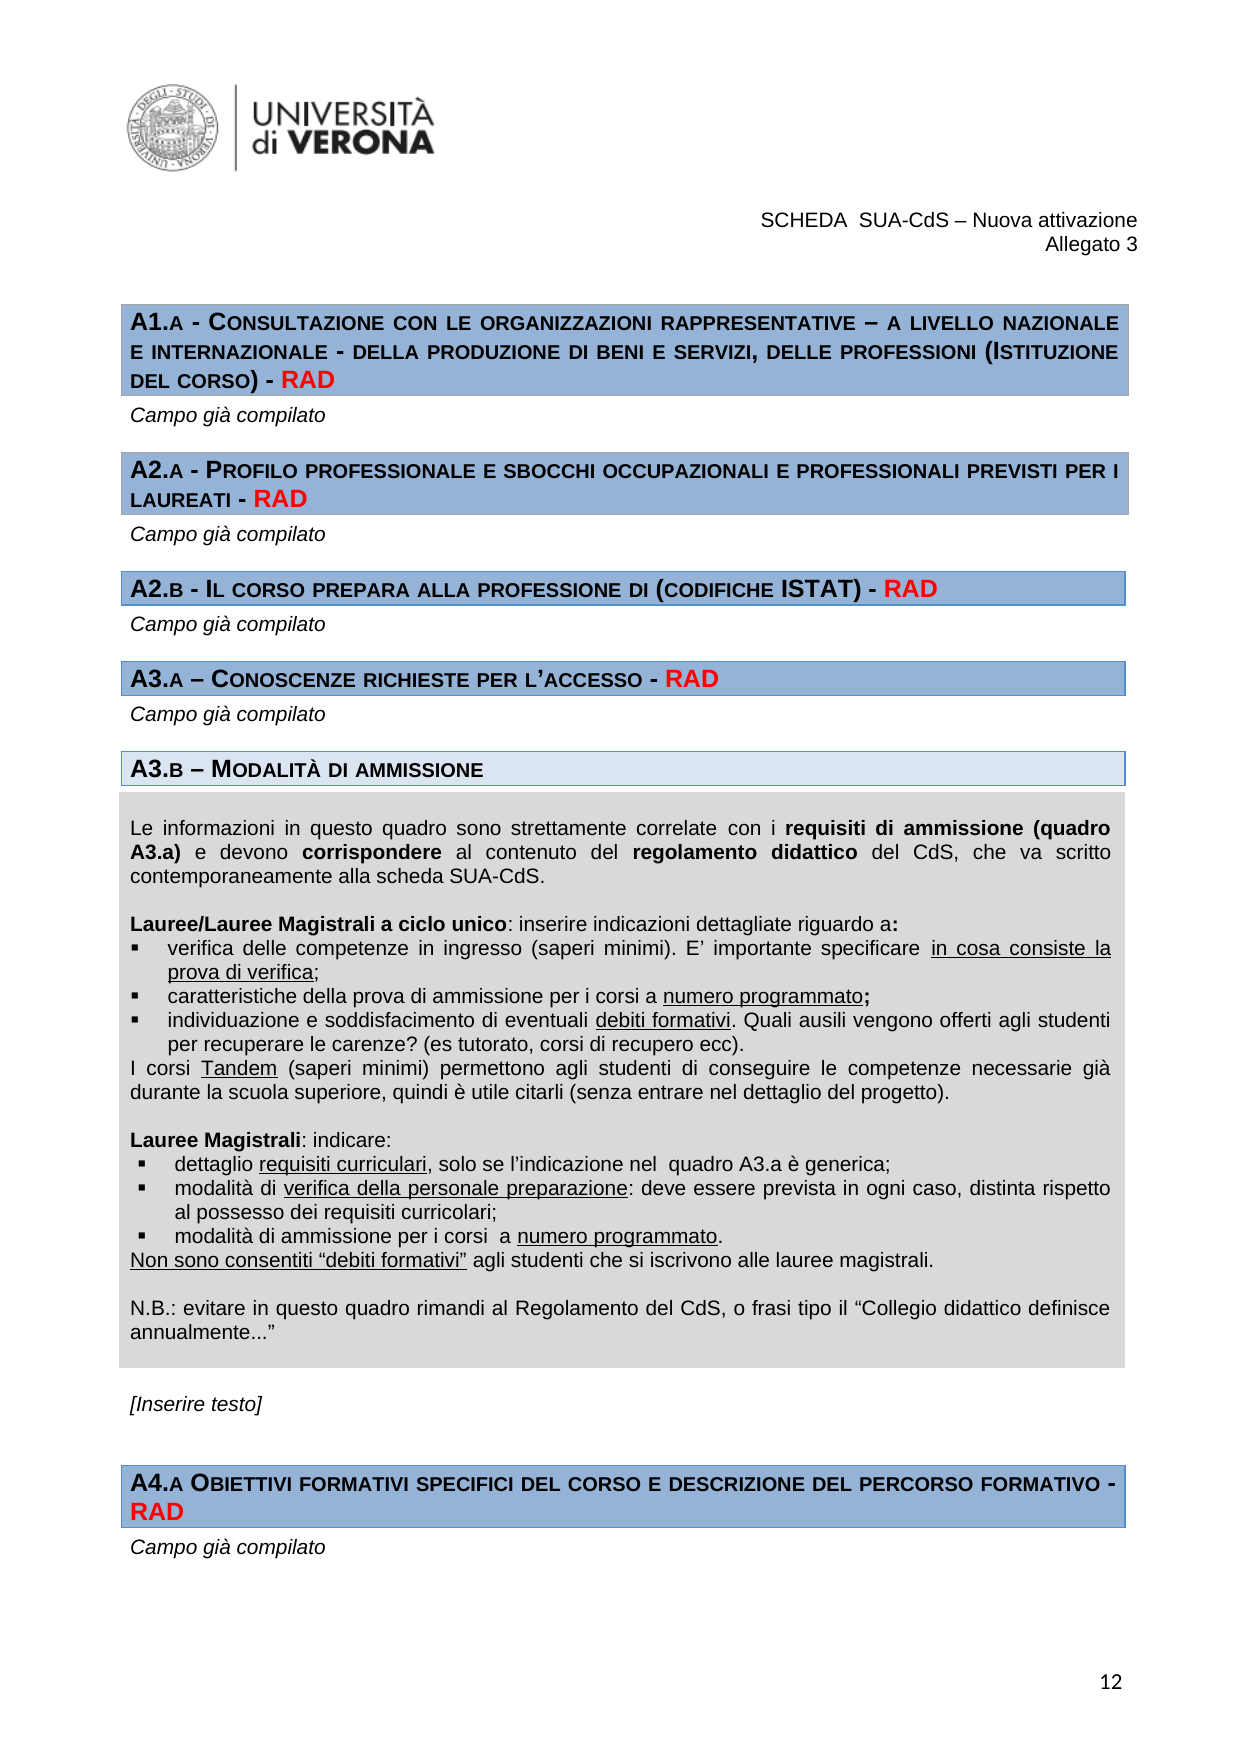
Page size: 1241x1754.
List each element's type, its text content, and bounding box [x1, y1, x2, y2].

text Campo già compilato [130, 403, 1119, 427]
text Campo già compilato [130, 522, 1119, 546]
text [Inserire testo] [130, 1392, 1119, 1416]
subtitle A3.a – Conoscenze richieste per l’accesso - RAD [122, 662, 1124, 695]
subtitle A2.b - Il corso prepara alla professione di (codifiche ISTAT) - RAD [122, 572, 1124, 604]
subtitle A3.b – Modalità di ammissione [122, 752, 1124, 785]
table_header Le informazioni in questo quadro sono strettamente correlate con i requisiti di ammissione (quadro A3.a) e devono corrispondere al contenuto del regolamento didattico del CdS, che va scritto contemporaneamente alla scheda SUA-CdS. Lauree/Lauree Magistrali a ciclo unico: inserire indicazioni dettagliate riguardo a: verifica delle competenze in ingresso (saperi minimi). E’ importante specificare in cosa consiste la prova di verifica; caratteristiche della prova di ammissione per i corsi a numero programmato; individuazione e soddisfacimento di eventuali debiti formativi. Quali ausili vengono offerti agli studenti per recuperare le carenze? (es tutorato, corsi di recupero ecc). I corsi Tandem (saperi minimi) permettono agli studenti di conseguire le competenze necessarie già durante la scuola superiore, quindi è utile citarli (senza entrare nel dettaglio del progetto). Lauree Magistrali: indicare: dettaglio requisiti curriculari, solo se l’indicazione nel quadro A3.a è generica; modalità di verifica della personale preparazione: deve essere prevista in ogni caso, distinta rispetto al possesso dei requisiti curricolari; modalità di ammissione per i corsi a numero programmato. Non sono consentiti “debiti formativi” agli studenti che si iscrivono alle lauree magistrali. N.B.: evitare in questo quadro rimandi al Regolamento del CdS, o frasi tipo il “Collegio didattico definisce annualmente...” [119, 792, 1125, 1368]
text Campo già compilato [130, 612, 1119, 636]
subtitle A4.a Obiettivi formativi specifici del corso e descrizione del percorso formativo - RAD [122, 1466, 1124, 1527]
text A2.a - Profilo professionale e sbocchi occupazionali e professionali previsti per i laureati - RAD [122, 453, 1128, 514]
text A1.a - Consultazione con le organizzazioni rappresentative – a livello nazionale e internazionale - della produzione di beni e servizi, delle professioni (Istituzione del corso) - RAD [122, 305, 1128, 395]
text Campo già compilato [130, 702, 1119, 726]
table_header Campo già compilato [119, 1535, 1125, 1559]
